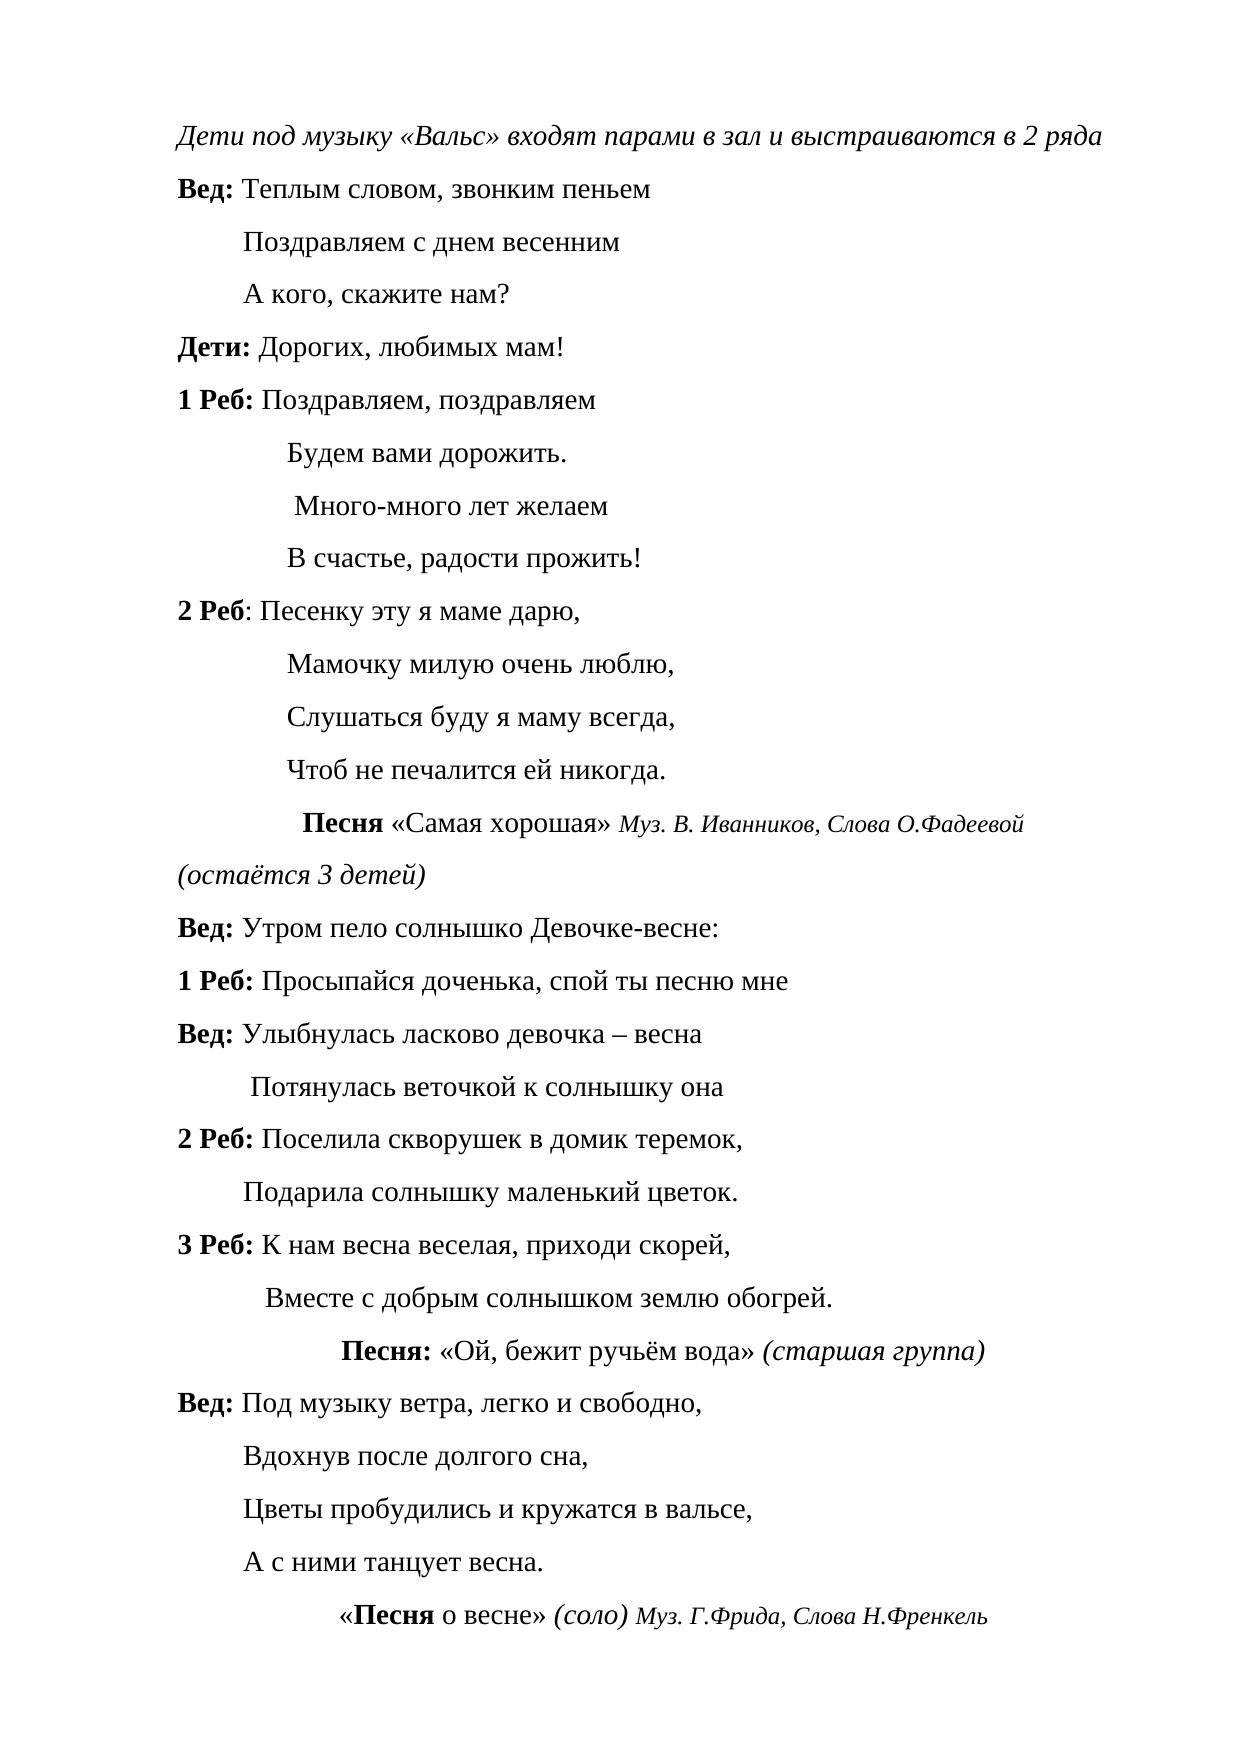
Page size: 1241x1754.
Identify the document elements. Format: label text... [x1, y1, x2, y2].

text «Песня о весне» (соло) Муз. Г.Фрида, Слова Н.Френкель [177, 1597, 1152, 1630]
text (остаётся 3 детей) [177, 857, 1152, 891]
text Потянулась веточкой к солнышку она [177, 1069, 1152, 1102]
text Чтоб не печалится ей никогда. [177, 752, 1152, 785]
text Много-много лет желаем [177, 488, 1152, 521]
text Мамочку милую очень люблю, [177, 646, 1152, 680]
text Песня: «Ой, бежит ручьём вода» (старшая группа) [177, 1333, 1152, 1366]
text 2 Реб: Песенку эту я маме дарю, [177, 593, 1152, 627]
text А с ними танцует весна. [177, 1544, 1152, 1578]
text Дети: Дорогих, любимых мам! [177, 329, 1152, 363]
text 1 Реб: Поздравляем, поздравляем [177, 382, 1152, 416]
text 1 Реб: Просыпайся доченька, спой ты песню мне [177, 963, 1152, 997]
text Будем вами дорожить. [177, 435, 1152, 468]
text 2 Реб: Поселила скворушек в домик теремок, [177, 1122, 1152, 1155]
text Вед: Утром пело солнышко Девочке-весне: [177, 910, 1152, 944]
text Вед: Под музыку ветра, легко и свободно, [177, 1386, 1152, 1419]
text Песня «Самая хорошая» Муз. В. Иванников, Слова О.Фадеевой [177, 805, 1152, 838]
text Подарила солнышку маленький цветок. [177, 1174, 1152, 1208]
text Цветы пробудились и кружатся в вальсе, [177, 1491, 1152, 1525]
text Поздравляем с днем весенним [177, 224, 1152, 257]
text А кого, скажите нам? [177, 277, 1152, 310]
text 3 Реб: К нам весна веселая, приходи скорей, [177, 1227, 1152, 1261]
text Вместе с добрым солнышком землю обогрей. [177, 1280, 1152, 1313]
text Слушаться буду я маму всегда, [177, 699, 1152, 733]
text Дети под музыку «Вальс» входят парами в зал и выстраиваются в 2 ряда [177, 118, 1152, 152]
text Вед: Теплым словом, звонким пеньем [177, 171, 1152, 204]
text Вдохнув после долгого сна, [177, 1438, 1152, 1472]
text В счастье, радости прожить! [177, 541, 1152, 574]
text Вед: Улыбнулась ласково девочка – весна [177, 1016, 1152, 1049]
